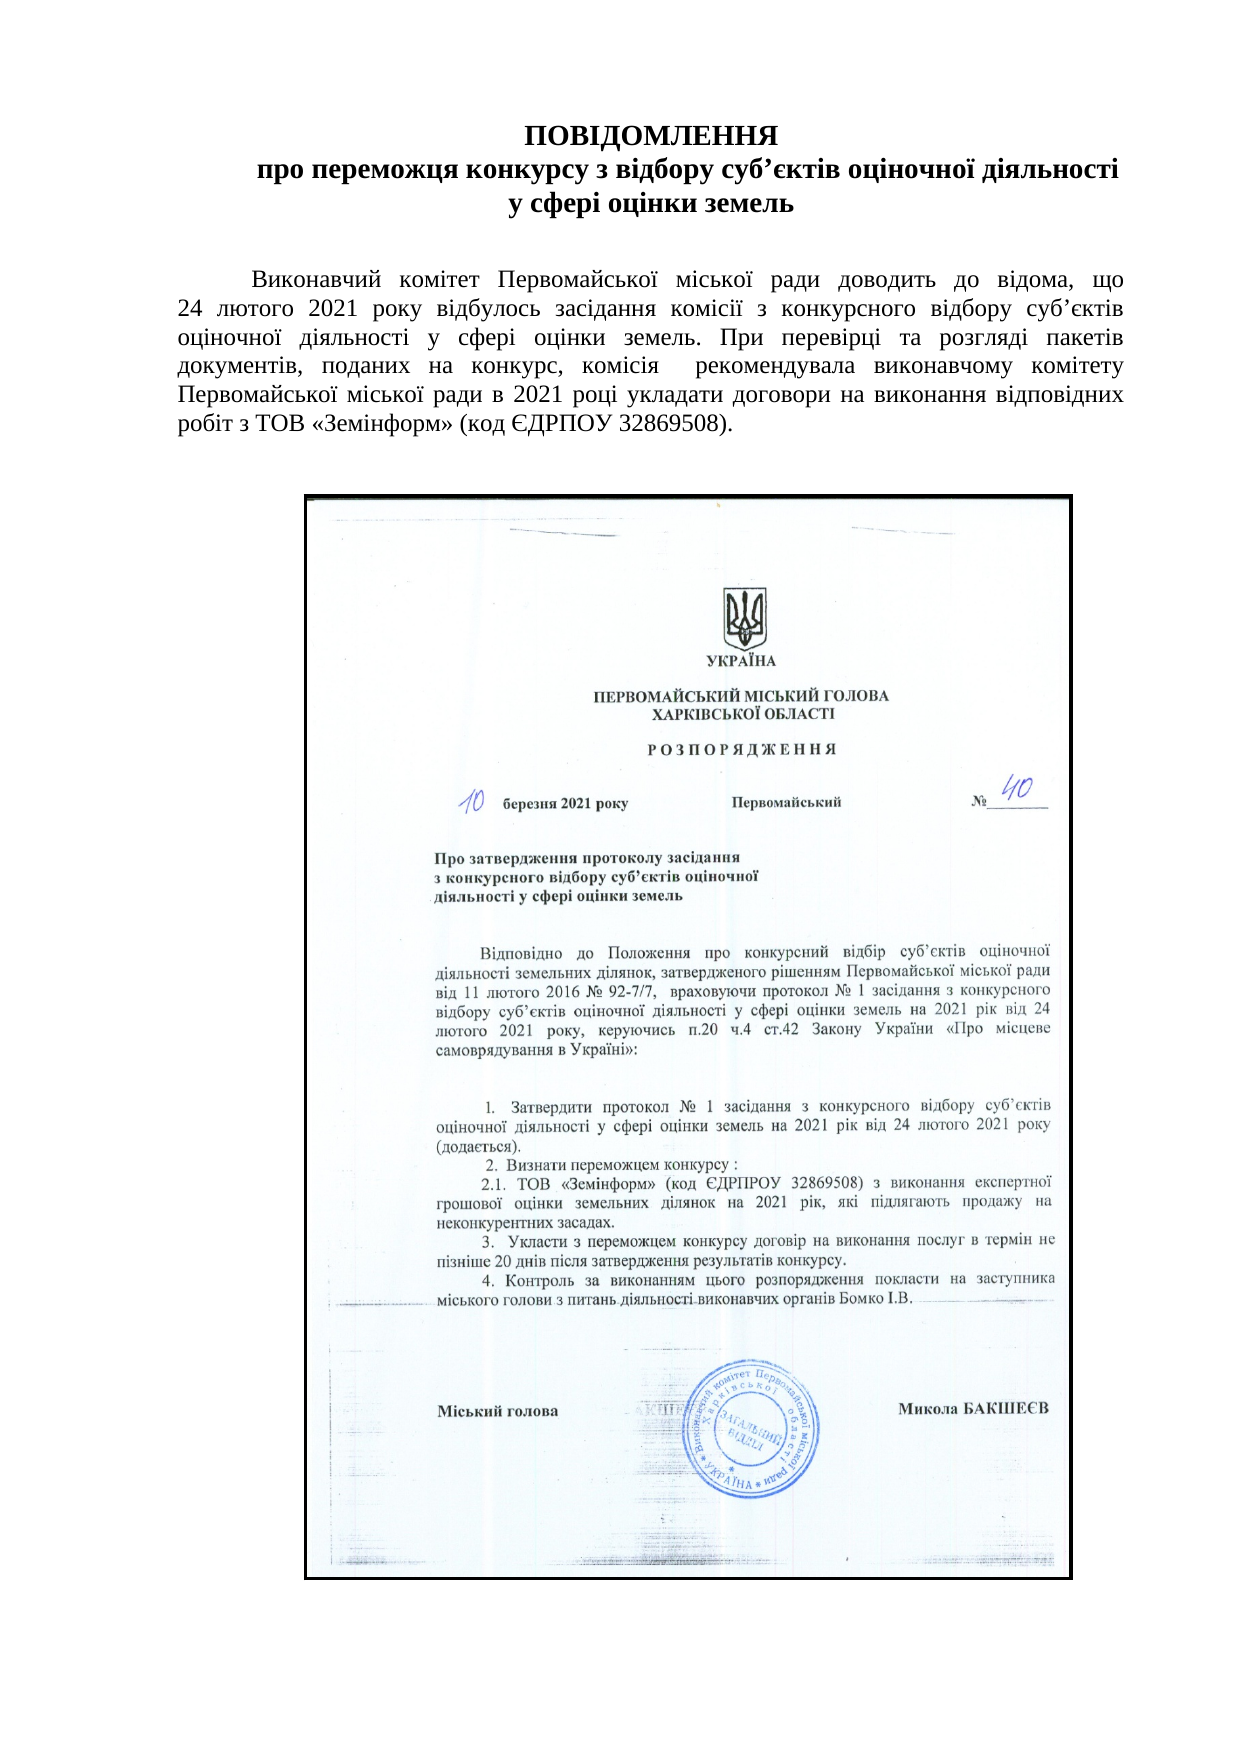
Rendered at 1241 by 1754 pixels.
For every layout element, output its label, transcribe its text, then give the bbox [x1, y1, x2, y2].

picture [307, 498, 1069, 1577]
text Виконавчий комітет Первомайської міської ради доводить до відома, що 24 лютого 2021 року відбулось засідання комісії з конкурсного відбору суб’єктів оціночної діяльності у сфері оцінки земель. При перевірці та розгляді пакетів документів, поданих на конкурс, комісія рекомендувала виконавчому комітету Первомайської міської ради в 2021 році укладати договори на виконання відповідних робіт з ТОВ «Земінформ» (код ЄДРПОУ 32869508). [177, 264, 1125, 437]
text про переможця конкурсу з відбору суб’єктів оціночної діяльності у сфері оцінки земель [177, 152, 1125, 219]
text ПОВІДОМЛЕННЯ [177, 118, 1125, 152]
